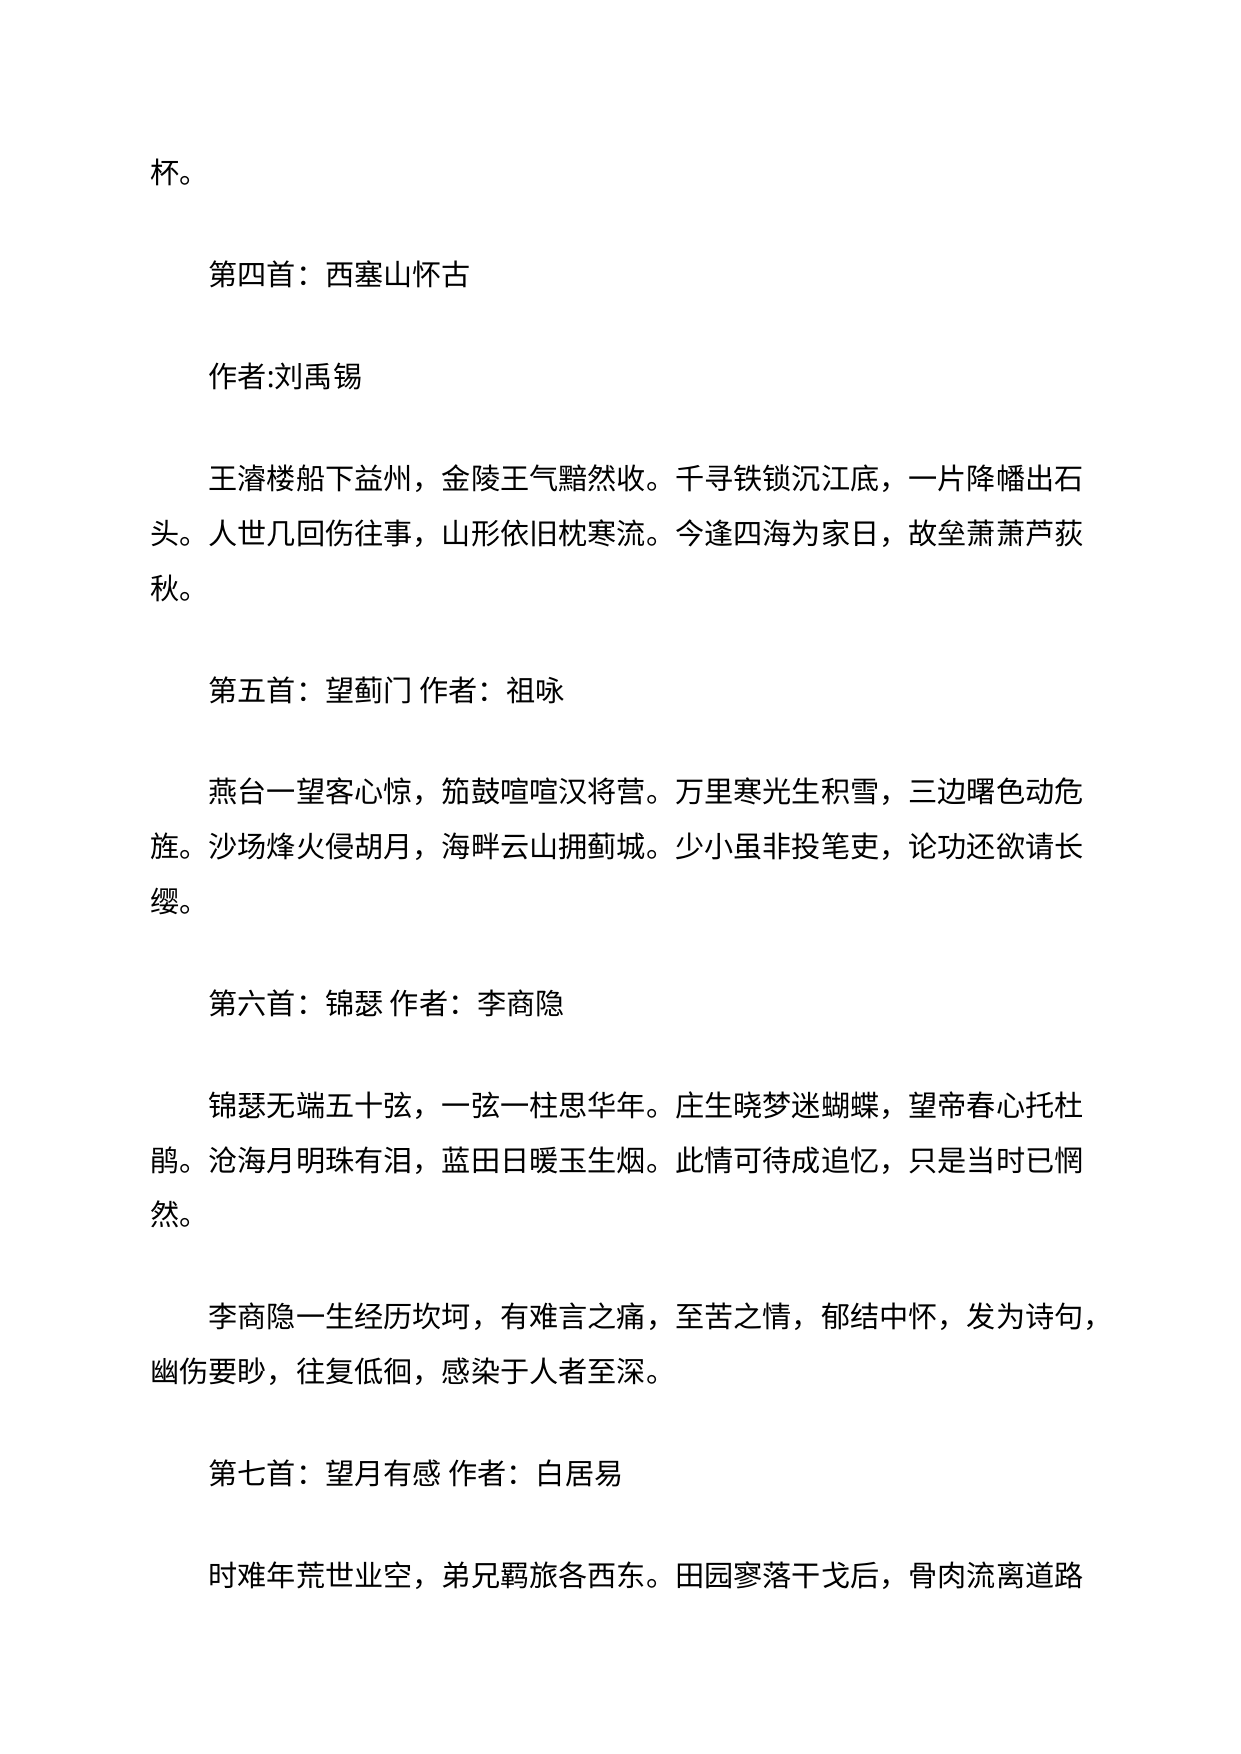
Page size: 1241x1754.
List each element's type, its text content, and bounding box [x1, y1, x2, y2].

text 第六首：锦瑟 作者：李商隐 [150, 980, 1090, 1023]
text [150, 150, 1090, 192]
text 锦瑟无端五十弦，一弦一柱思华年。庄生晓梦迷蝴蝶，望帝春心托杜鹃。沧海月明珠有泪，蓝田日暖玉生烟。此情可待成追忆，只是当时已惘然。 [150, 1082, 1090, 1234]
text 李商隐一生经历坎坷，有难言之痛，至苦之情，郁结中怀，发为诗句，幽伤要眇，往复低徊，感染于人者至深。 [150, 1294, 1090, 1391]
text 第五首：望蓟门 作者：祖咏 [150, 667, 1090, 709]
text 第七首：望月有感 作者：白居易 [150, 1450, 1090, 1493]
text 王濬楼船下益州，金陵王气黯然收。千寻铁锁沉江底，一片降幡出石头。人世几回伤往事，山形依旧枕寒流。今逢四海为家日，故垒萧萧芦荻秋。 [150, 456, 1090, 608]
text 燕台一望客心惊，笳鼓喧喧汉将营。万里寒光生积雪，三边曙色动危旌。沙场烽火侵胡月，海畔云山拥蓟城。少小虽非投笔吏，论功还欲请长缨。 [150, 769, 1090, 921]
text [150, 1552, 1090, 1594]
text 第四首：西塞山怀古 [150, 252, 1090, 294]
text 作者:刘禹锡 [150, 353, 1090, 396]
